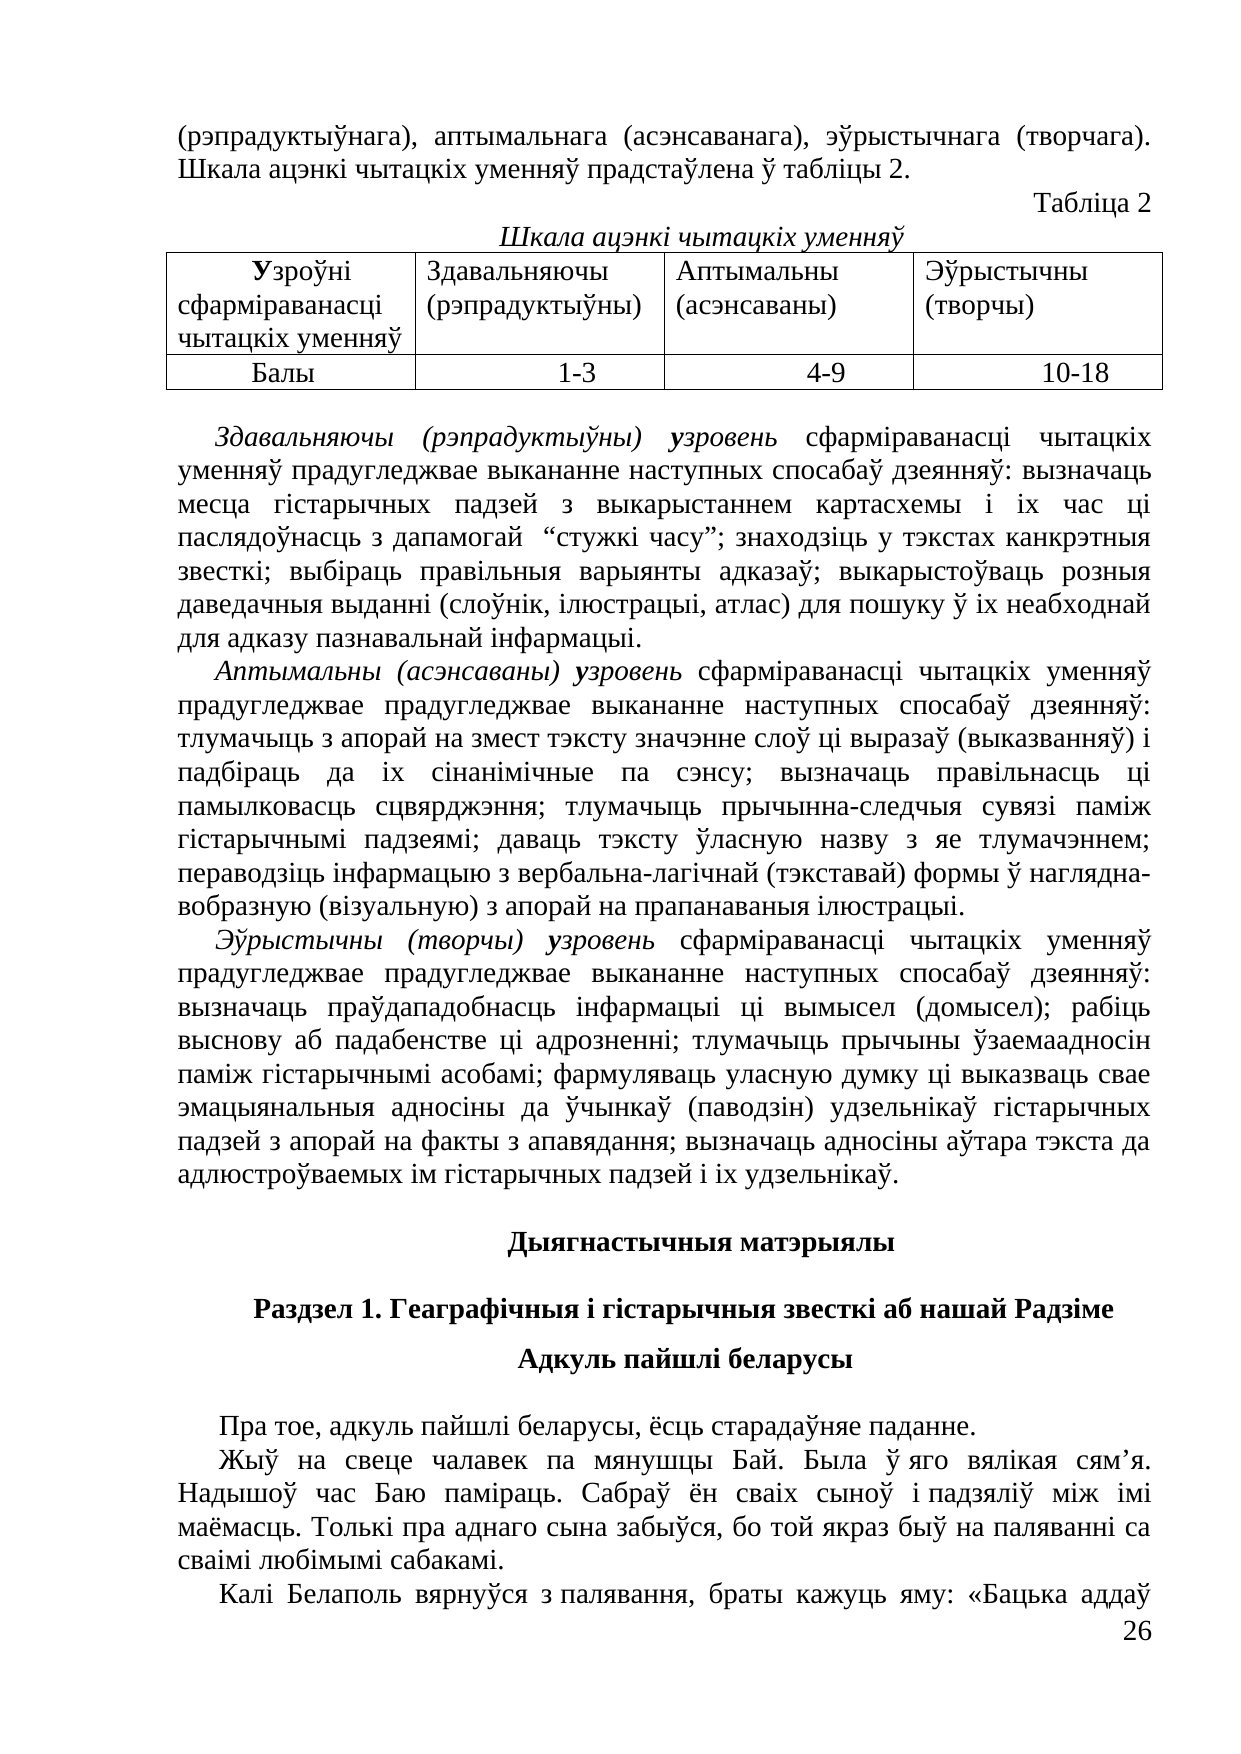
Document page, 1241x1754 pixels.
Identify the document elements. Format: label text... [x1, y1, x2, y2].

table_cell 4-9 [665, 355, 913, 388]
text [177, 1576, 1152, 1609]
table_header Здавальняючы (рэпрадуктыўны) [416, 253, 664, 354]
table_header Узроўні сфарміраванасці чытацкіх уменняў [167, 253, 415, 354]
text Табліца 2 [177, 185, 1152, 219]
text Здавальняючы (рэпрадуктыўны) узровень сфарміраванасці чытацкіх уменняў прадугледжвае выкананне наступных спосабаў дзеянняў: вызначаць месца гістарычных падзей з выкарыстаннем картасхемы і іх час ці паслядоўнасць з дапамогай “стужкі часу”; знаходзіць у тэкстах канкрэтныя звесткі; выбіраць правільныя варыянты адказаў; выкарыстоўваць розныя даведачныя выданні (слоўнік, ілюстрацыі, атлас) для пошуку ў іх неабходнай для адказу пазнавальнай інфармацыі. [177, 419, 1152, 653]
table_cell Балы [167, 355, 415, 388]
text Раздзел 1. Геаграфічныя і гістарычныя звесткі аб нашай Радзіме [179, 1291, 1152, 1324]
table_header Аптымальны (асэнсаваны) [665, 253, 913, 354]
text Адкуль пайшлі беларусы [177, 1341, 1152, 1375]
text Дыягнастычныя матэрыялы [177, 1224, 1152, 1257]
list Эўрыстычны (творчы) узровень сфарміраванасці чытацкіх уменняў прадугледжвае прадугледжвае выкананне наступных спосабаў дзеянняў: вызначаць праўдападобнасць інфармацыі ці вымысел (домысел); рабіць выснову аб падабенстве ці адрозненні; тлумачыць прычыны ўзаемаадносін паміж гістарычнымі асобамі; фармуляваць уласную думку ці выказваць свае эмацыянальныя адносіны да ўчынкаў (паводзін) удзельнікаў гістарычных падзей з апорай на факты з апавядання; вызначаць адносіны аўтара тэкста да адлюстроўваемых ім гістарычных падзей і іх удзельнікаў. [177, 922, 1152, 1190]
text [177, 118, 1152, 185]
table_cell 10-18 [914, 355, 1162, 388]
text Аптымальны (асэнсаваны) узровень сфарміраванасці чытацкіх уменняў прадугледжвае прадугледжвае выкананне наступных спосабаў дзеянняў: тлумачыць з апорай на змест тэксту значэнне слоў ці выразаў (выказванняў) і падбіраць да іх сінанімічные па сэнсу; вызначаць правільнасць ці памылковасць сцвярджэння; тлумачыць прычынна-следчыя сувязі паміж гістарычнымі падзеямі; даваць тэксту ўласную назву з яе тлумачэннем; пераводзіць інфармацыю з вербальна-лагічнай (тэкставай) формы ў наглядна-вобразную (візуальную) з апорай на прапанаваныя ілюстрацыі. [177, 653, 1152, 922]
text Жыў на свеце чалавек па мянушцы Бай. Была ў яго вялікая сям’я. Надышоў час Баю паміраць. Сабраў ён сваіх сыноў і падзяліў між імі маёмасць. Толькі пра аднаго сына забыўся, бо той якраз быў на паляванні са сваімі любімымі сабакамі. [177, 1442, 1152, 1576]
table_cell 1-3 [416, 355, 664, 388]
text Пра тое, адкуль пайшлі беларусы, ёсць старадаўняе паданне. [177, 1408, 1152, 1442]
table_header Эўрыстычны (творчы) [914, 253, 1162, 354]
text Шкала ацэнкі чытацкіх уменняў [177, 219, 1152, 252]
